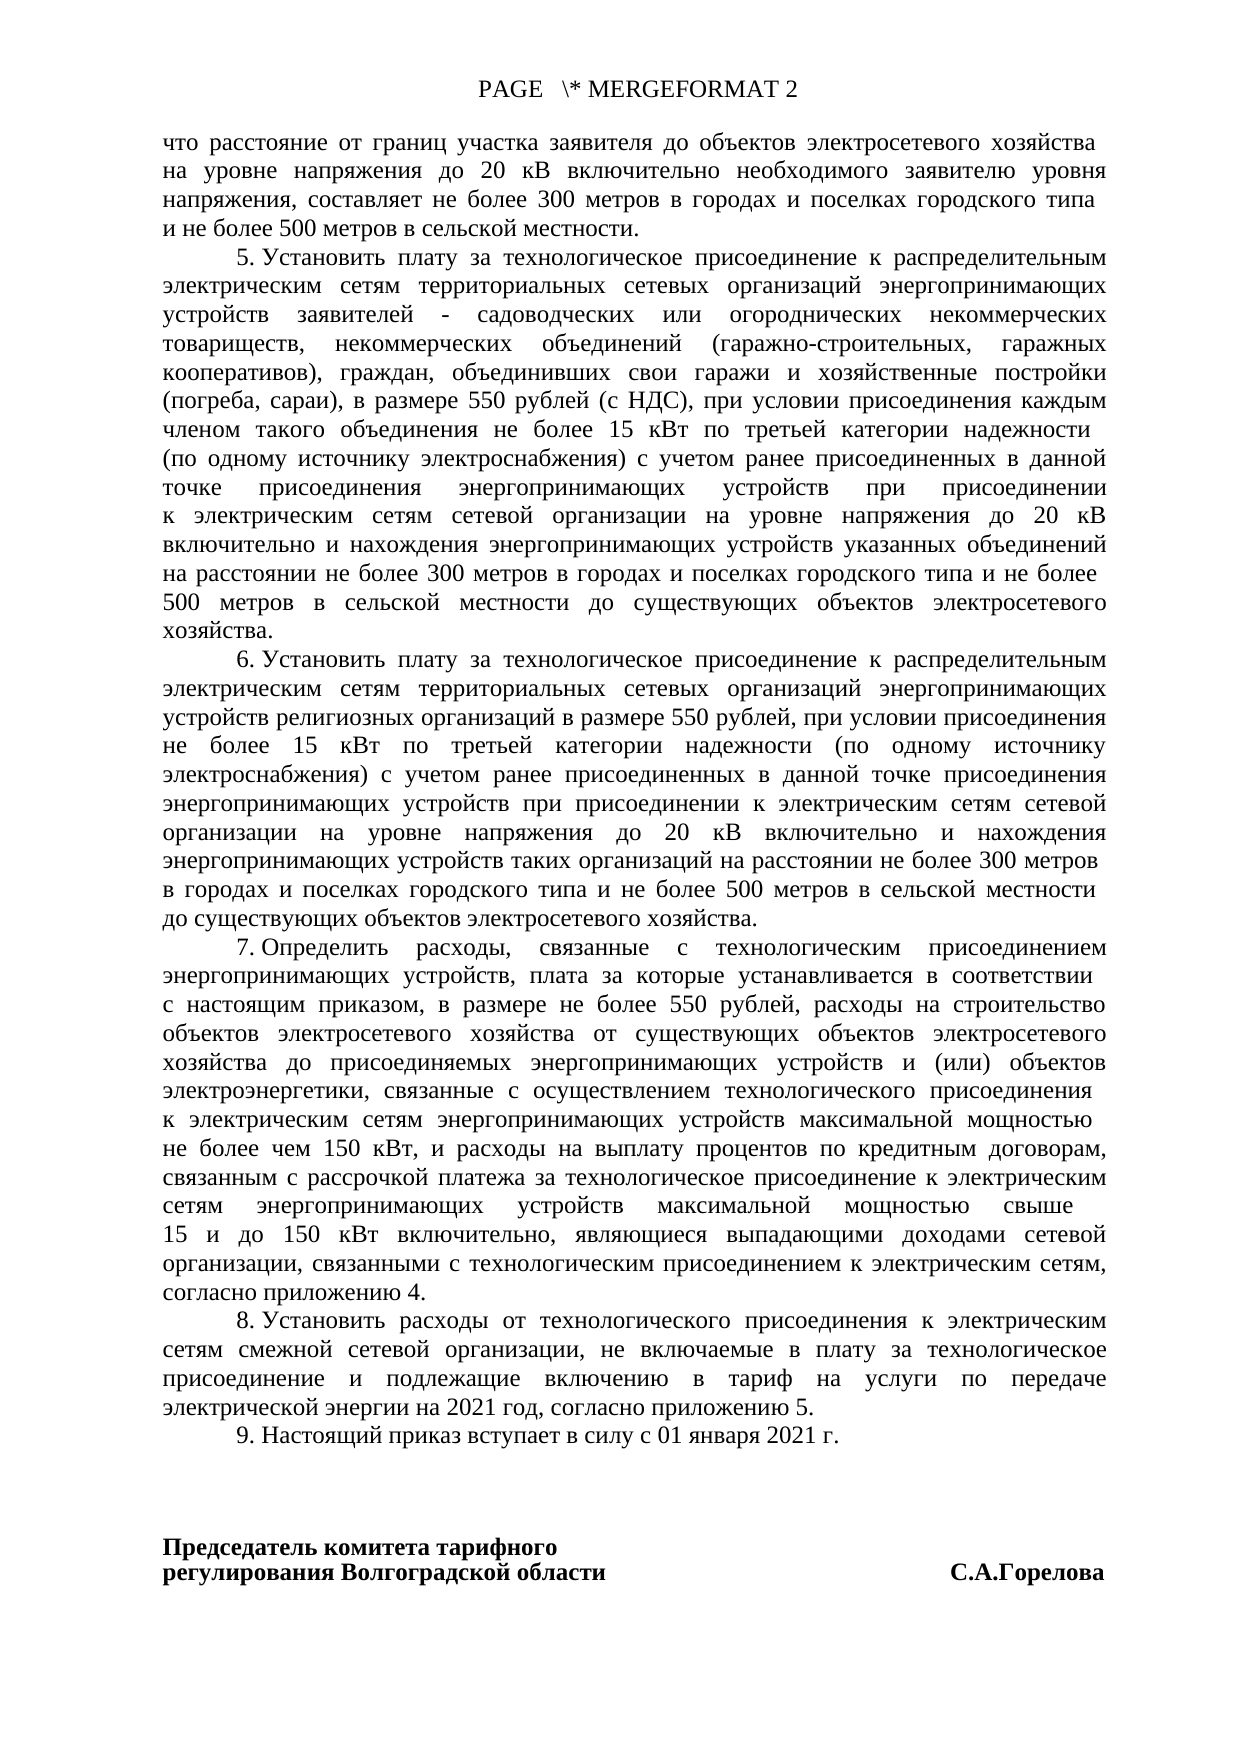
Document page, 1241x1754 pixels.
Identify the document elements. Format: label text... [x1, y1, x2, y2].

text 7. Определить расходы, связанные с технологическим присоединением энергопринимающих устройств, плата за которые устанавливается в соответствии с настоящим приказом, в размере не более 550 рублей, расходы на строительство объектов электросетевого хозяйства от существующих объектов электросетевого хозяйства до присоединяемых энергопринимающих устройств и (или) объектов электроэнергетики, связанные с осуществлением технологического присоединения к электрическим сетям энергопринимающих устройств максимальной мощностью не более чем 150 кВт, и расходы на выплату процентов по кредитным договорам, связанным с рассрочкой платежа за технологическое присоединение к электрическим сетям энергопринимающих устройств максимальной мощностью свыше 15 и до 150 кВт включительно, являющиеся выпадающими доходами сетевой организации, связанными с технологическим присоединением к электрическим сетям, согласно приложению 4. [162, 932, 1107, 1305]
text 9. Настоящий приказ вступает в силу с 01 января 2021 г. [162, 1420, 1107, 1449]
text регулирования Волгоградской области С.А.Горелова [162, 1560, 1107, 1585]
text 8. Установить расходы от технологического присоединения к электрическим сетям смежной сетевой организации, не включаемые в плату за технологическое присоединение и подлежащие включению в тариф на услуги по передаче электрической энергии на 2021 год, согласно приложению 5. [162, 1305, 1107, 1420]
text Председатель комитета тарифного [162, 1535, 1107, 1560]
text 6. Установить плату за технологическое присоединение к распределительным электрическим сетям территориальных сетевых организаций энергопринимающих устройств религиозных организаций в размере 550 рублей, при условии присоединения не более 15 кВт по третьей категории надежности (по одному источнику электроснабжения) с учетом ранее присоединенных в данной точке присоединения энергопринимающих устройств при присоединении к электрическим сетям сетевой организации на уровне напряжения до 20 кВ включительно и нахождения энергопринимающих устройств таких организаций на расстоянии не более 300 метров в городах и поселках городского типа и не более 500 метров в сельской местности до существующих объектов электросетевого хозяйства. [162, 644, 1107, 932]
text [162, 127, 1107, 242]
text 5. Установить плату за технологическое присоединение к распределительным электрическим сетям территориальных сетевых организаций энергопринимающих устройств заявителей - садоводческих или огороднических некоммерческих товариществ, некоммерческих объединений (гаражно-строительных, гаражных кооперативов), граждан, объединивших свои гаражи и хозяйственные постройки (погреба, сараи), в размере 550 рублей (с НДС), при условии присоединения каждым членом такого объединения не более 15 кВт по третьей категории надежности (по одному источнику электроснабжения) с учетом ранее присоединенных в данной точке присоединения энергопринимающих устройств при присоединении к электрическим сетям сетевой организации на уровне напряжения до 20 кВ включительно и нахождения энергопринимающих устройств указанных объединений на расстоянии не более 300 метров в городах и поселках городского типа и не более 500 метров в сельской местности до существующих объектов электросетевого хозяйства. [162, 242, 1107, 644]
